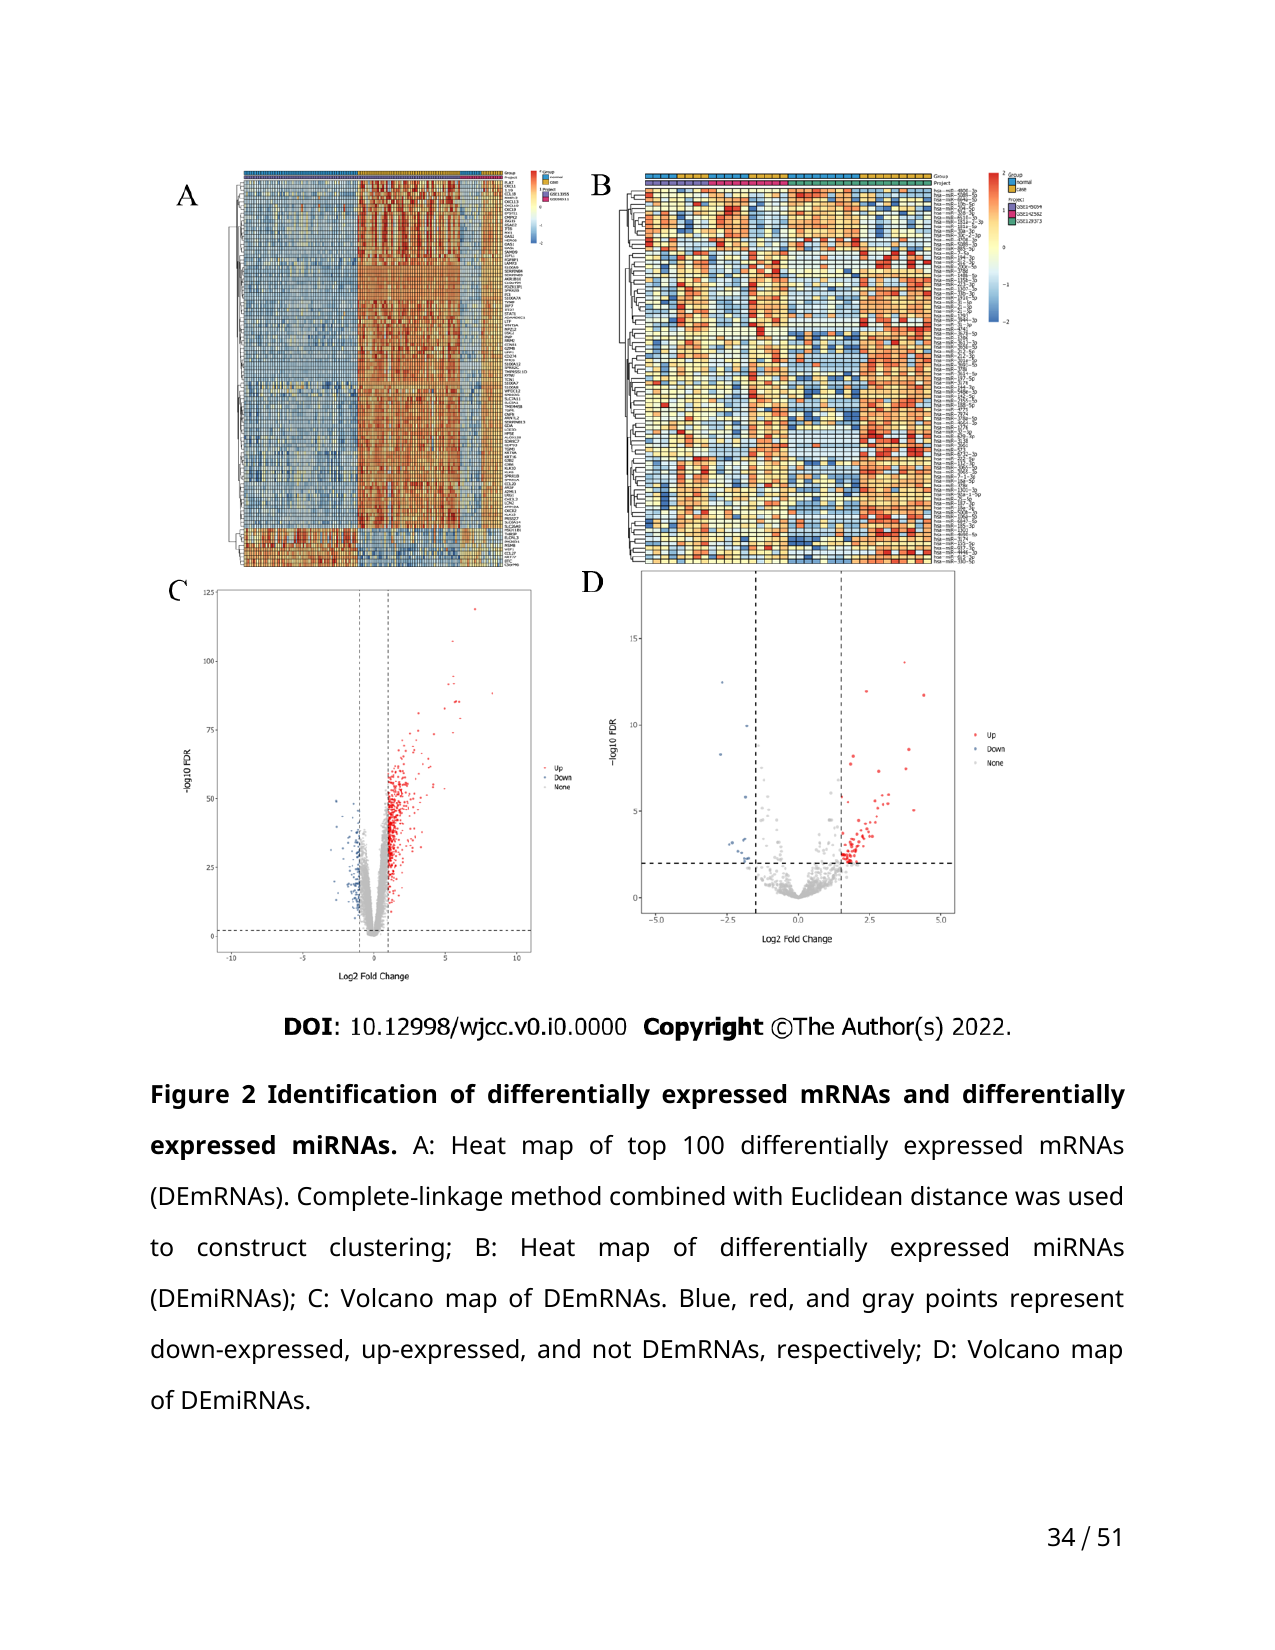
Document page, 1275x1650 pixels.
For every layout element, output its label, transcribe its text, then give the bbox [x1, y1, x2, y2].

text Figure 2 Identification of differentially expressed mRNAs and differentially expressed miRNAs. A: Heat map of top 100 differentially expressed mRNAs (DEmRNAs). Complete‑linkage method combined with Euclidean distance was used to construct clustering; B: Heat map of differentially expressed miRNAs (DEmiRNAs); C: Volcano map of DEmRNAs. Blue, red, and gray points represent down-expressed, up-expressed, and not DEmRNAs, respectively; D: Volcano map of DEmiRNAs. [150, 1077, 1125, 1417]
picture [150, 150, 1050, 1063]
